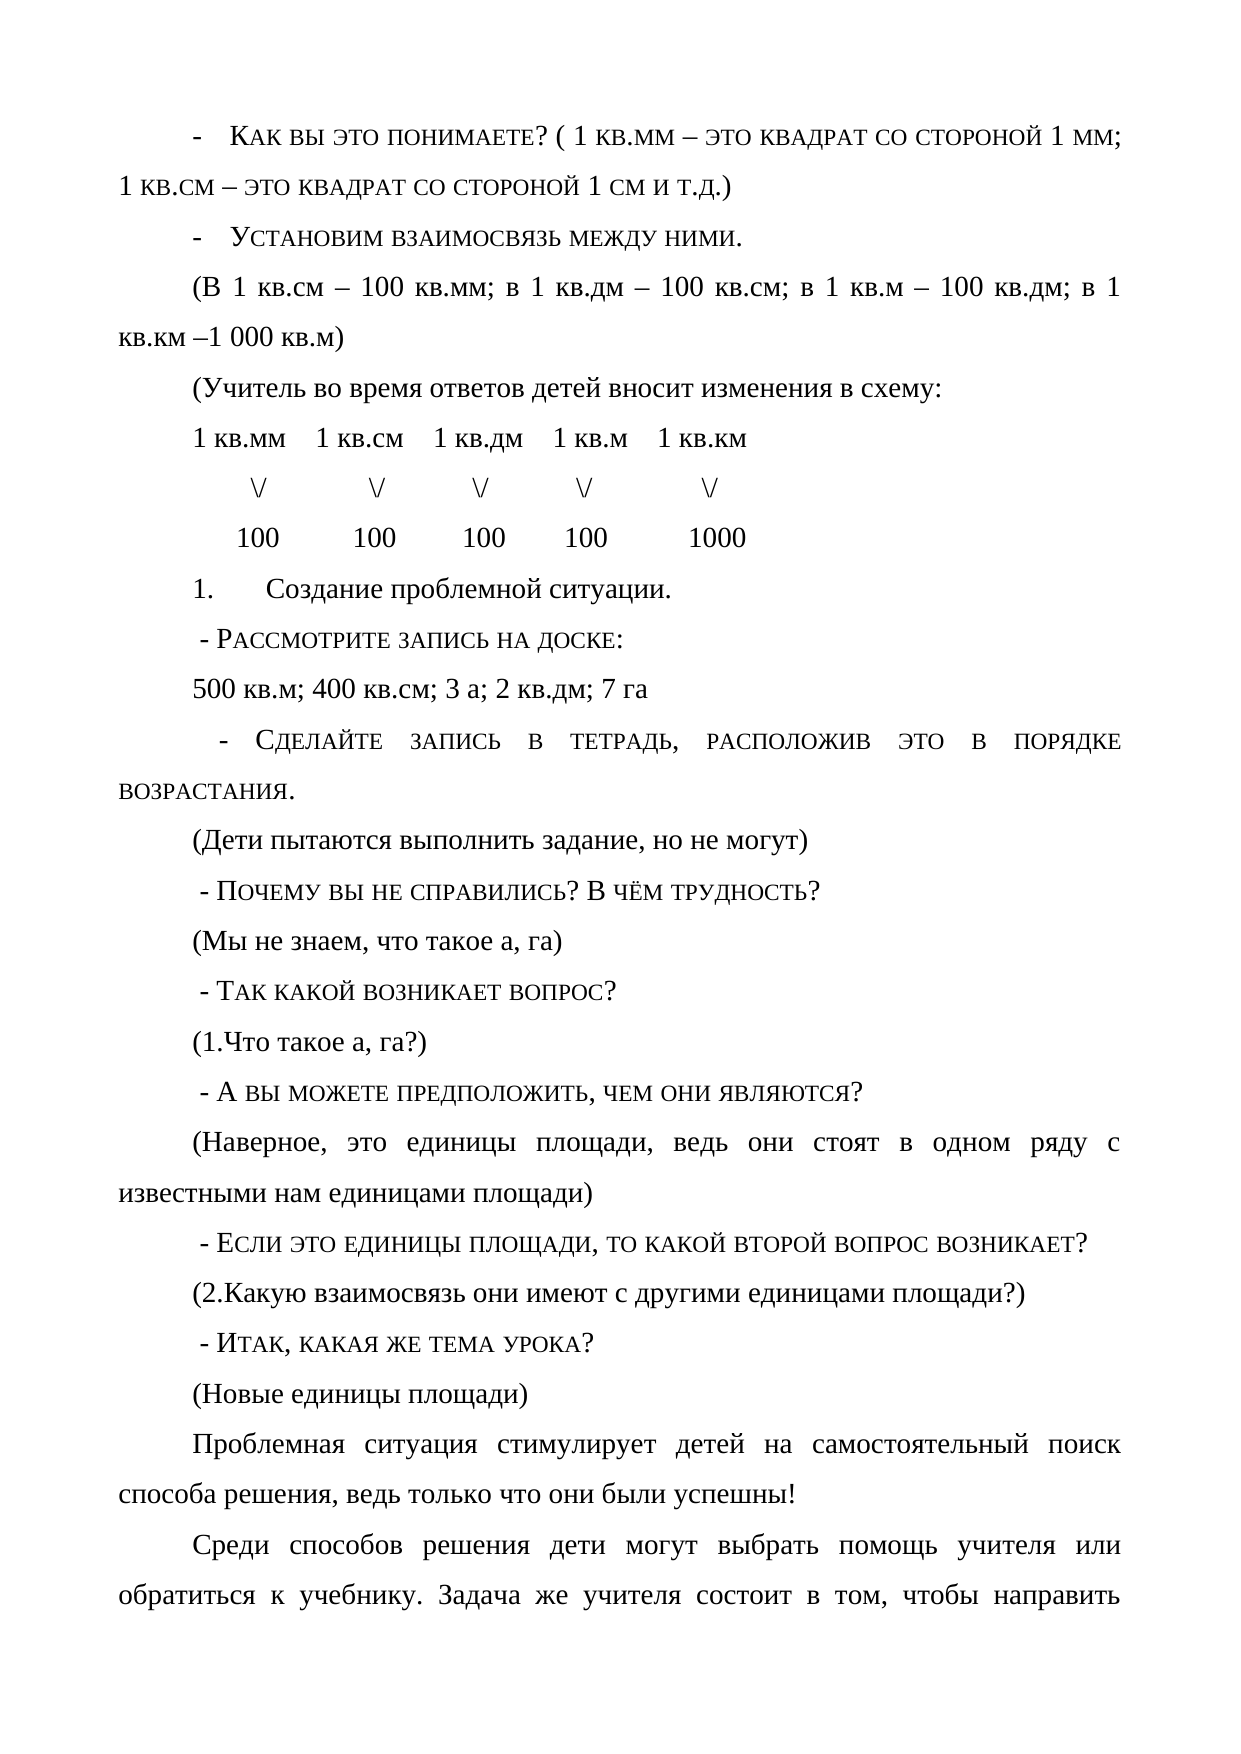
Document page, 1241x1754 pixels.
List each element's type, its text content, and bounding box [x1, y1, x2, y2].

text - Рассмотрите запись на доске: [118, 621, 1122, 655]
list Создание проблемной ситуации. [118, 571, 1122, 604]
text - Итак, какая же тема урока? [118, 1326, 1122, 1359]
text - Так какой возникает вопрос? [118, 973, 1122, 1007]
text (Наверное, это единицы площади, ведь они стоят в одном ряду с известными нам единицами площади) [118, 1124, 1122, 1208]
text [118, 1527, 1122, 1611]
text Проблемная ситуация стимулирует детей на самостоятельный поиск способа решения, ведь только что они были успешны! [118, 1426, 1122, 1510]
text (Новые единицы площади) [118, 1376, 1122, 1409]
text (Учитель во время ответов детей вносит изменения в схему: [118, 370, 1122, 403]
text - Если это единицы площади, то какой второй вопрос возникает? [118, 1225, 1122, 1258]
text - А вы можете предположить, чем они являются? [118, 1074, 1122, 1108]
text (1.Что такое а, га?) [118, 1024, 1122, 1057]
text \/ \/ \/ \/ \/ [118, 470, 1122, 504]
text (Мы не знаем, что такое а, га) [118, 923, 1122, 957]
text 500 кв.м; 400 кв.см; 3 а; 2 кв.дм; [118, 672, 1122, 705]
text (Дети пытаются выполнить задание, но не могут) [118, 822, 1122, 856]
list Как вы это понимаете? ( 1 кв.мм – это квадрат со стороной ; 1 кв.см – это квадрат со стороной и т.д.) [118, 118, 1122, 202]
list Установим взаимосвязь между ними. [118, 219, 1122, 252]
text 100 100 100 100 1000 [118, 521, 1122, 554]
text 1 кв.мм 1 кв.см 1 кв.дм 1 кв.м 1 кв.км [118, 420, 1122, 453]
text (2.Какую взаимосвязь они имеют с другими единицами площади?) [118, 1275, 1122, 1309]
text - Почему вы не справились? В чём трудность? [118, 873, 1122, 906]
text (В 1 кв.см – 100 кв.мм; в 1 кв.дм – 100 кв.см; в 1 кв.м – 100 кв.дм; в 1 кв.км –1 000 кв.м) [118, 269, 1122, 353]
text - Сделайте запись в тетрадь, расположив это в порядке возрастания. [118, 722, 1122, 806]
